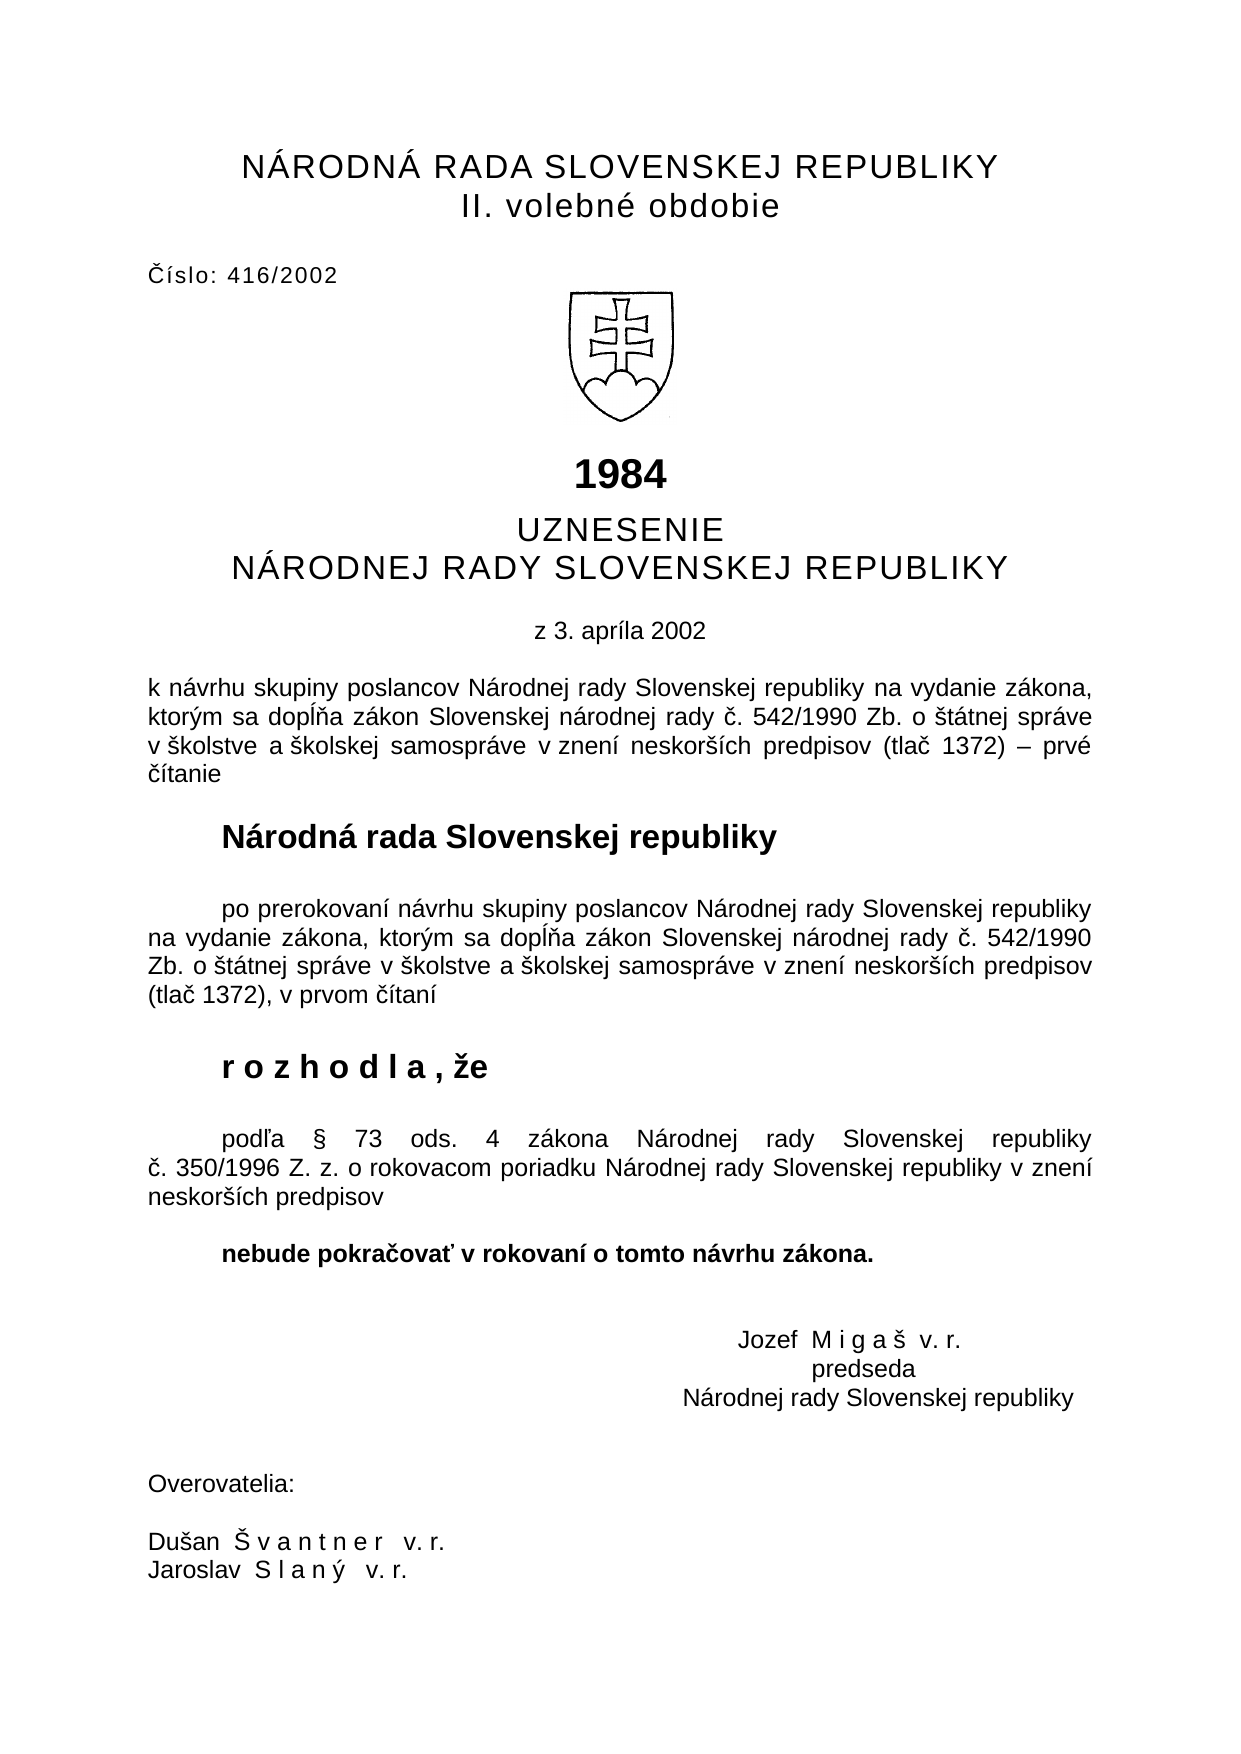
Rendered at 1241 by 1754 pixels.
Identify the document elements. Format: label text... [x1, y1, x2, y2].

text r o z h o d l a , že [148, 1047, 1093, 1086]
text z 3. apríla 2002 [148, 616, 1093, 644]
text Jozef M i g a š v. r. [664, 1325, 1093, 1354]
text Číslo: 416/2002 [148, 262, 1093, 288]
text Jaroslav S l a n ý v. r. [148, 1555, 1093, 1584]
text nebude pokračovať v rokovaní o tomto návrhu zákona. [148, 1239, 1093, 1268]
subtitle NÁRODNÁ RADA SLOVENSKEJ REPUBLIKY [148, 148, 1093, 186]
text po prerokovaní návrhu skupiny poslancov Národnej rady Slovenskej republiky na vydanie zákona, ktorým sa dopĺňa zákon Slovenskej národnej rady č. 542/1990 Zb. o štátnej správe v školstve a školskej samospráve v znení neskorších predpisov (tlač 1372), v prvom čítaní [148, 894, 1093, 1009]
text Dušan Š v a n t n e r v. r. [148, 1527, 1093, 1555]
text podľa § 73 ods. 4 zákona Národnej rady Slovenskej republiky č. 350/1996 Z. z. o rokovacom poriadku Národnej rady Slovenskej republiky v znení neskorších predpisov [148, 1124, 1093, 1210]
subtitle UZNESENIE [148, 510, 1093, 548]
subtitle II. volebné obdobie [148, 186, 1093, 224]
text Národnej rady Slovenskej republiky [664, 1383, 1093, 1412]
subtitle Národná rada Slovenskej republiky [148, 817, 1093, 855]
text Overovatelia: [148, 1469, 1093, 1498]
picture [563, 288, 677, 425]
text k návrhu skupiny poslancov Národnej rady Slovenskej republiky na vydanie zákona, ktorým sa dopĺňa zákon Slovenskej národnej rady č. 542/1990 Zb. o štátnej správe v školstve a školskej samospráve v znení neskorších predpisov (tlač 1372) – prvé čítanie [148, 673, 1093, 788]
subtitle NÁRODNEJ RADY SLOVENSKEJ REPUBLIKY [148, 548, 1093, 587]
text predseda [738, 1354, 1093, 1383]
text 1984 [148, 449, 1093, 497]
